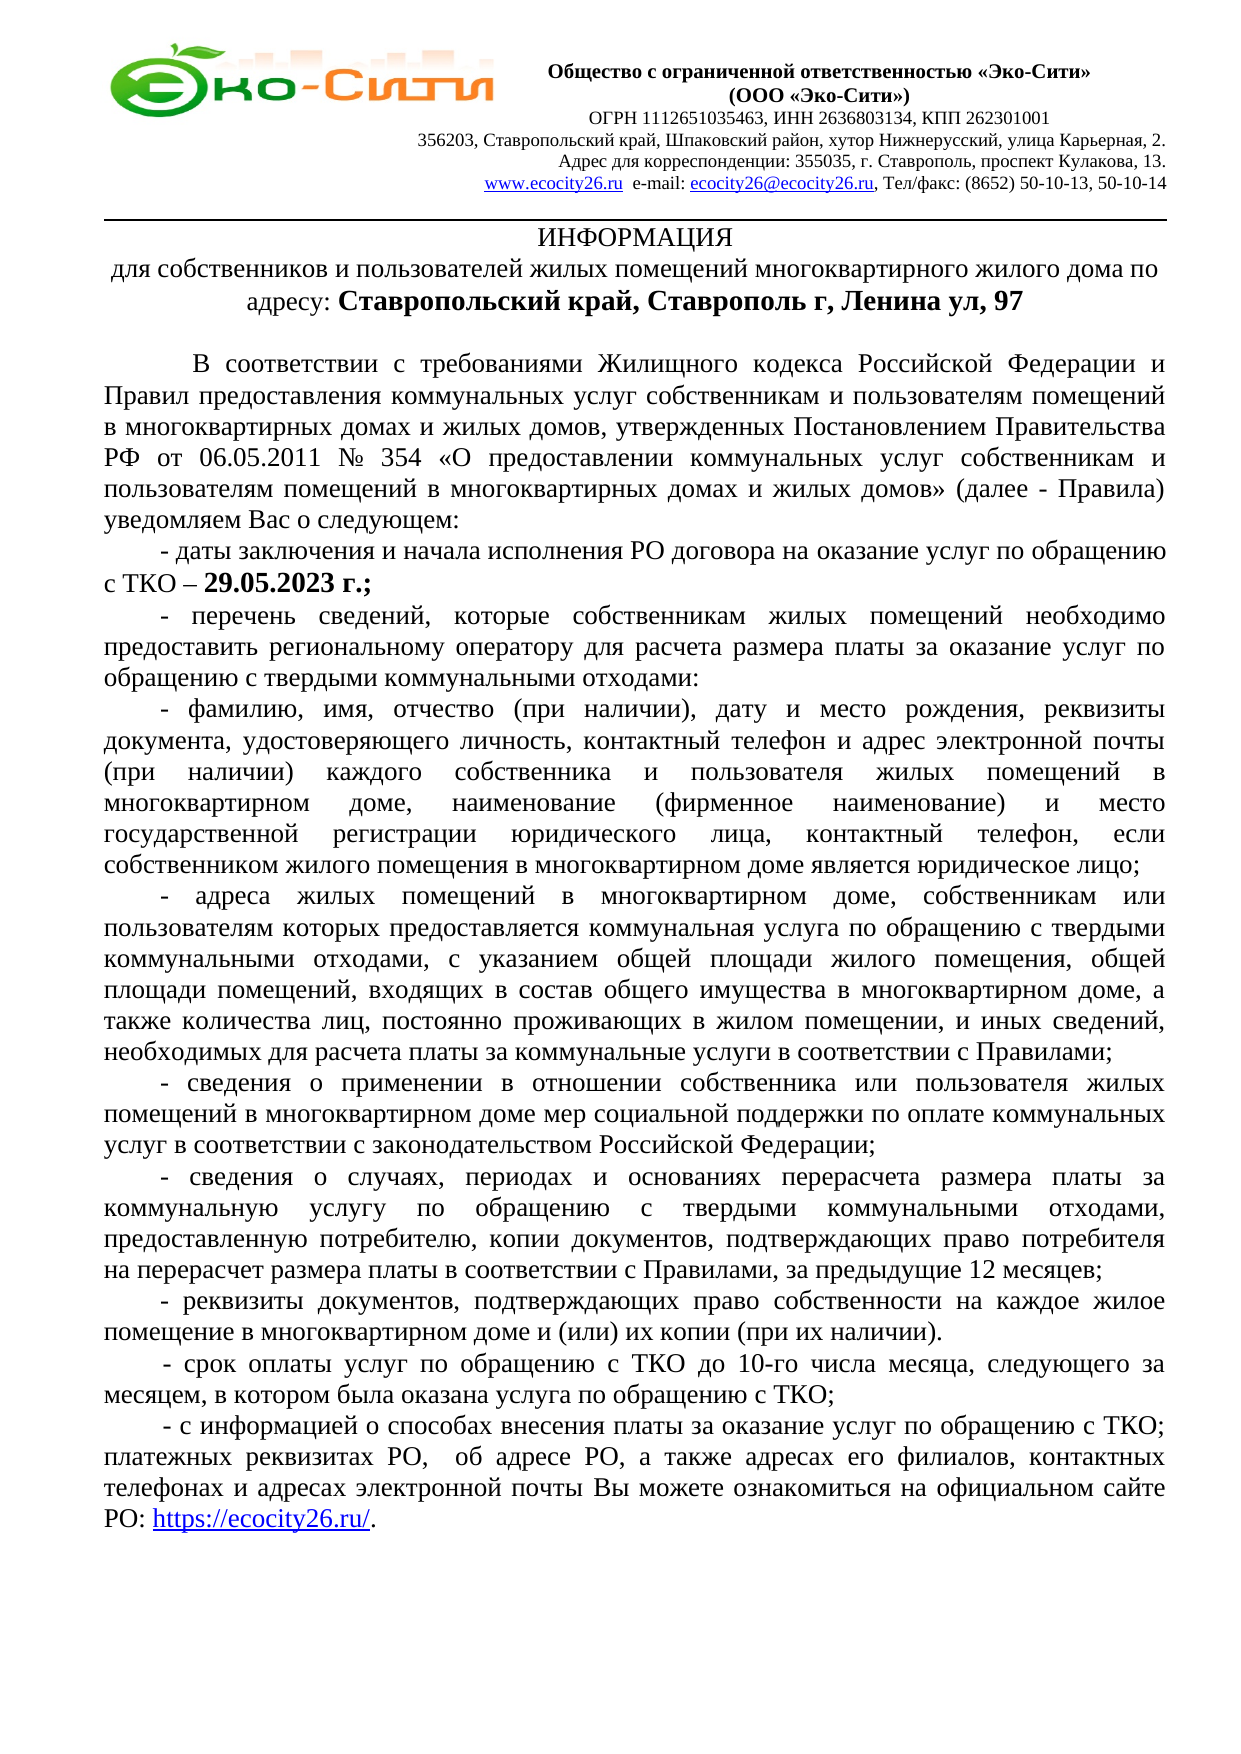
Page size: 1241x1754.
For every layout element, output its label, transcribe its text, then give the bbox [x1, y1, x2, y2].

text для собственников и пользователей жилых помещений многоквартирного жилого дома по адресу: Ставропольский край, Ставрополь г, Ленина ул, 97 [103, 252, 1167, 316]
text - фамилию, имя, отчество (при наличии), дату и место рождения, реквизиты документа, удостоверяющего личность, контактный телефон и адрес электронной почты (при наличии) каждого собственника и пользователя жилых помещений в многоквартирном доме, наименование (фирменное наименование) и место государственной регистрации юридического лица, контактный телефон, если собственником жилого помещения в многоквартирном доме является юридическое лицо; [103, 693, 1167, 879]
text ИНФОРМАЦИЯ [103, 221, 1167, 252]
text www.ecocity26.ru e-mail: ecocity26@ecocity26.ru, Тел/факс: (8652) 50-10-13, 50-10-14 [103, 172, 1167, 193]
text Общество с ограниченной ответственностью «Эко-Сити» [472, 59, 1167, 83]
text 356203, Ставропольский край, Шпаковский район, хутор Нижнерусский, улица Карьерная, 2. [103, 129, 1167, 150]
text ОГРН 1112651035463, ИНН 2636803134, КПП 262301001 [472, 107, 1167, 129]
text - даты заключения и начала исполнения РО договора на оказание услуг по обращению с ТКО – 29.05.2023 г.; [103, 534, 1167, 599]
text - срок оплаты услуг по обращению с ТКО до 10-го числа месяца, следующего за месяцем, в котором была оказана услуга по обращению с ТКО; [103, 1347, 1167, 1409]
text - реквизиты документов, подтверждающих право собственности на каждое жилое помещение в многоквартирном доме и (или) их копии (при их наличии). [103, 1284, 1167, 1347]
text Адрес для корреспонденции: 355035, г. Ставрополь, проспект Кулакова, 13. [103, 150, 1167, 172]
text - сведения о применении в отношении собственника или пользователя жилых помещений в многоквартирном доме мер социальной поддержки по оплате коммунальных услуг в соответствии с законодательством Российской Федерации; [103, 1066, 1167, 1160]
text В соответствии с требованиями Жилищного кодекса Российской Федерации и Правил предоставления коммунальных услуг собственникам и пользователям помещений в многоквартирных домах и жилых домов, утвержденных Постановлением Правительства РФ от 06.05.2011 № 354 «О предоставлении коммунальных услуг собственникам и пользователям помещений в многоквартирных домах и жилых домов» (далее - Правила) уведомляем Вас о следующем: [103, 348, 1167, 534]
text - с информацией о способах внесения платы за оказание услуг по обращению с ТКО; платежных реквизитах РО, об адресе РО, а также адресах его филиалов, контактных телефонах и адресах электронной почты Вы можете ознакомиться на официальном сайте РО: https://ecocity26.ru/. [103, 1409, 1167, 1533]
text - перечень сведений, которые собственникам жилых помещений необходимо предоставить региональному оператору для расчета размера платы за оказание услуг по обращению с твердыми коммунальными отходами: [103, 599, 1167, 693]
picture [0, 0, 624, 275]
text (ООО «Эко-Сити») [472, 83, 1167, 107]
text - сведения о случаях, периодах и основаниях перерасчета размера платы за коммунальную услугу по обращению с твердыми коммунальными отходами, предоставленную потребителю, копии документов, подтверждающих право потребителя на перерасчет размера платы в соответствии с Правилами, за предыдущие 12 месяцев; [103, 1160, 1167, 1284]
text - адреса жилых помещений в многоквартирном доме, собственникам или пользователям которых предоставляется коммунальная услуга по обращению с твердыми коммунальными отходами, с указанием общей площади жилого помещения, общей площади помещений, входящих в состав общего имущества в многоквартирном доме, а также количества лиц, постоянно проживающих в жилом помещении, и иных сведений, необходимых для расчета платы за коммунальные услуги в соответствии с Правилами; [103, 879, 1167, 1066]
